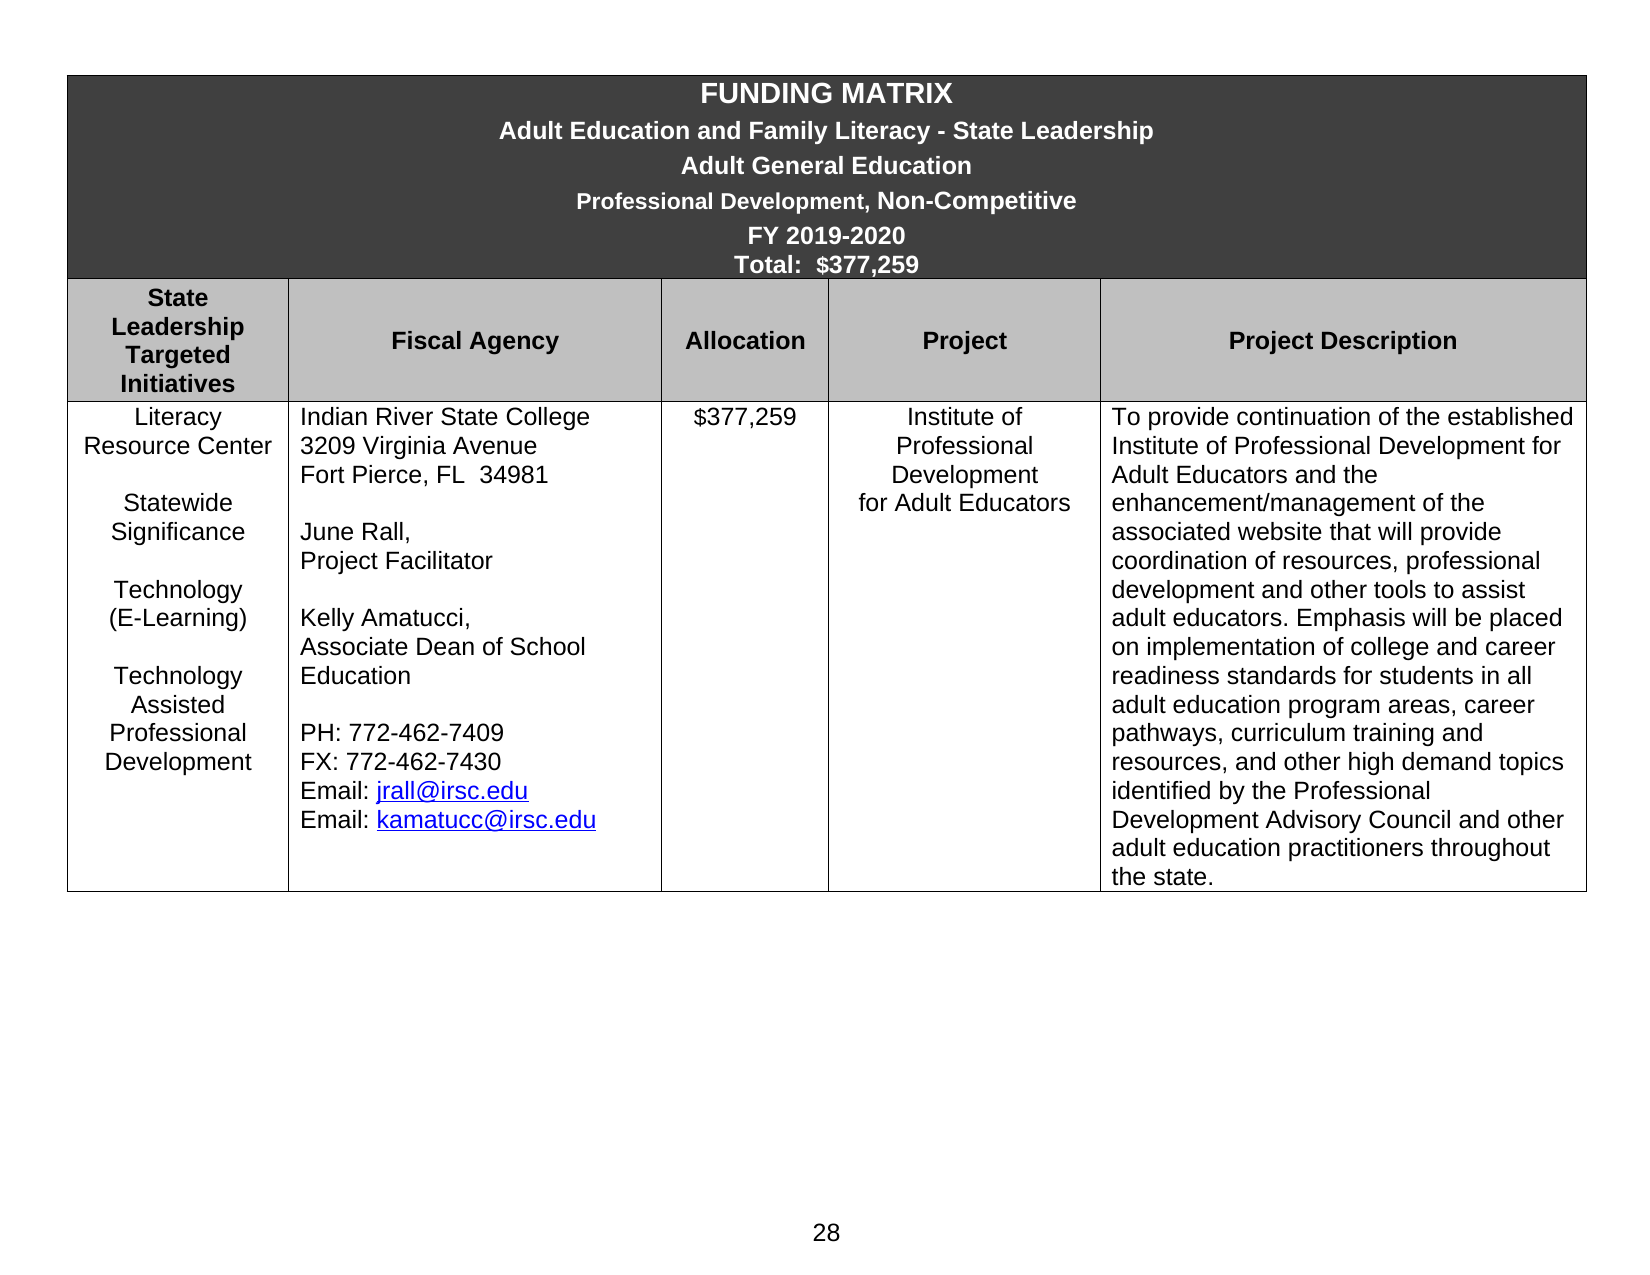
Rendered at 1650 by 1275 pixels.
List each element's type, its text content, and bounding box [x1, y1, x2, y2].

table_cell Fiscal Agency [289, 279, 661, 401]
table_cell Indian River State College 3209 Virginia Avenue Fort Pierce, FL 34981 June Rall, Project Facilitator Kelly Amatucci, Associate Dean of School Education PH: 772-462-7409 FX: 772-462-7430 Email: jrall@irsc.edu Email: kamatucc@irsc.edu [289, 402, 661, 891]
table_cell Literacy Resource Center Statewide Significance Technology (E-Learning) Technology Assisted Professional Development [68, 402, 288, 891]
table_cell Institute of Professional Development for Adult Educators [829, 402, 1100, 891]
table_cell Project Description [1101, 279, 1586, 401]
table_cell State Leadership Targeted Initiatives [68, 279, 288, 401]
table_cell To provide continuation of the established Institute of Professional Development for Adult Educators and the enhancement/management of the associated website that will provide coordination of resources, professional development and other tools to assist adult educators. Emphasis will be placed on implementation of college and career readiness standards for students in all adult education program areas, career pathways, curriculum training and resources, and other high demand topics identified by the Professional Development Advisory Council and other adult education practitioners throughout the state. [1101, 402, 1586, 891]
table_cell Project [829, 279, 1100, 401]
table_header FUNDING MATRIX Adult Education and Family Literacy - State Leadership Adult General Education Professional Development, Non-Competitive FY 2019-2020 Total: $377,259 [68, 76, 1586, 278]
table_cell Allocation [662, 279, 828, 401]
table_cell $377,259 [662, 402, 828, 891]
